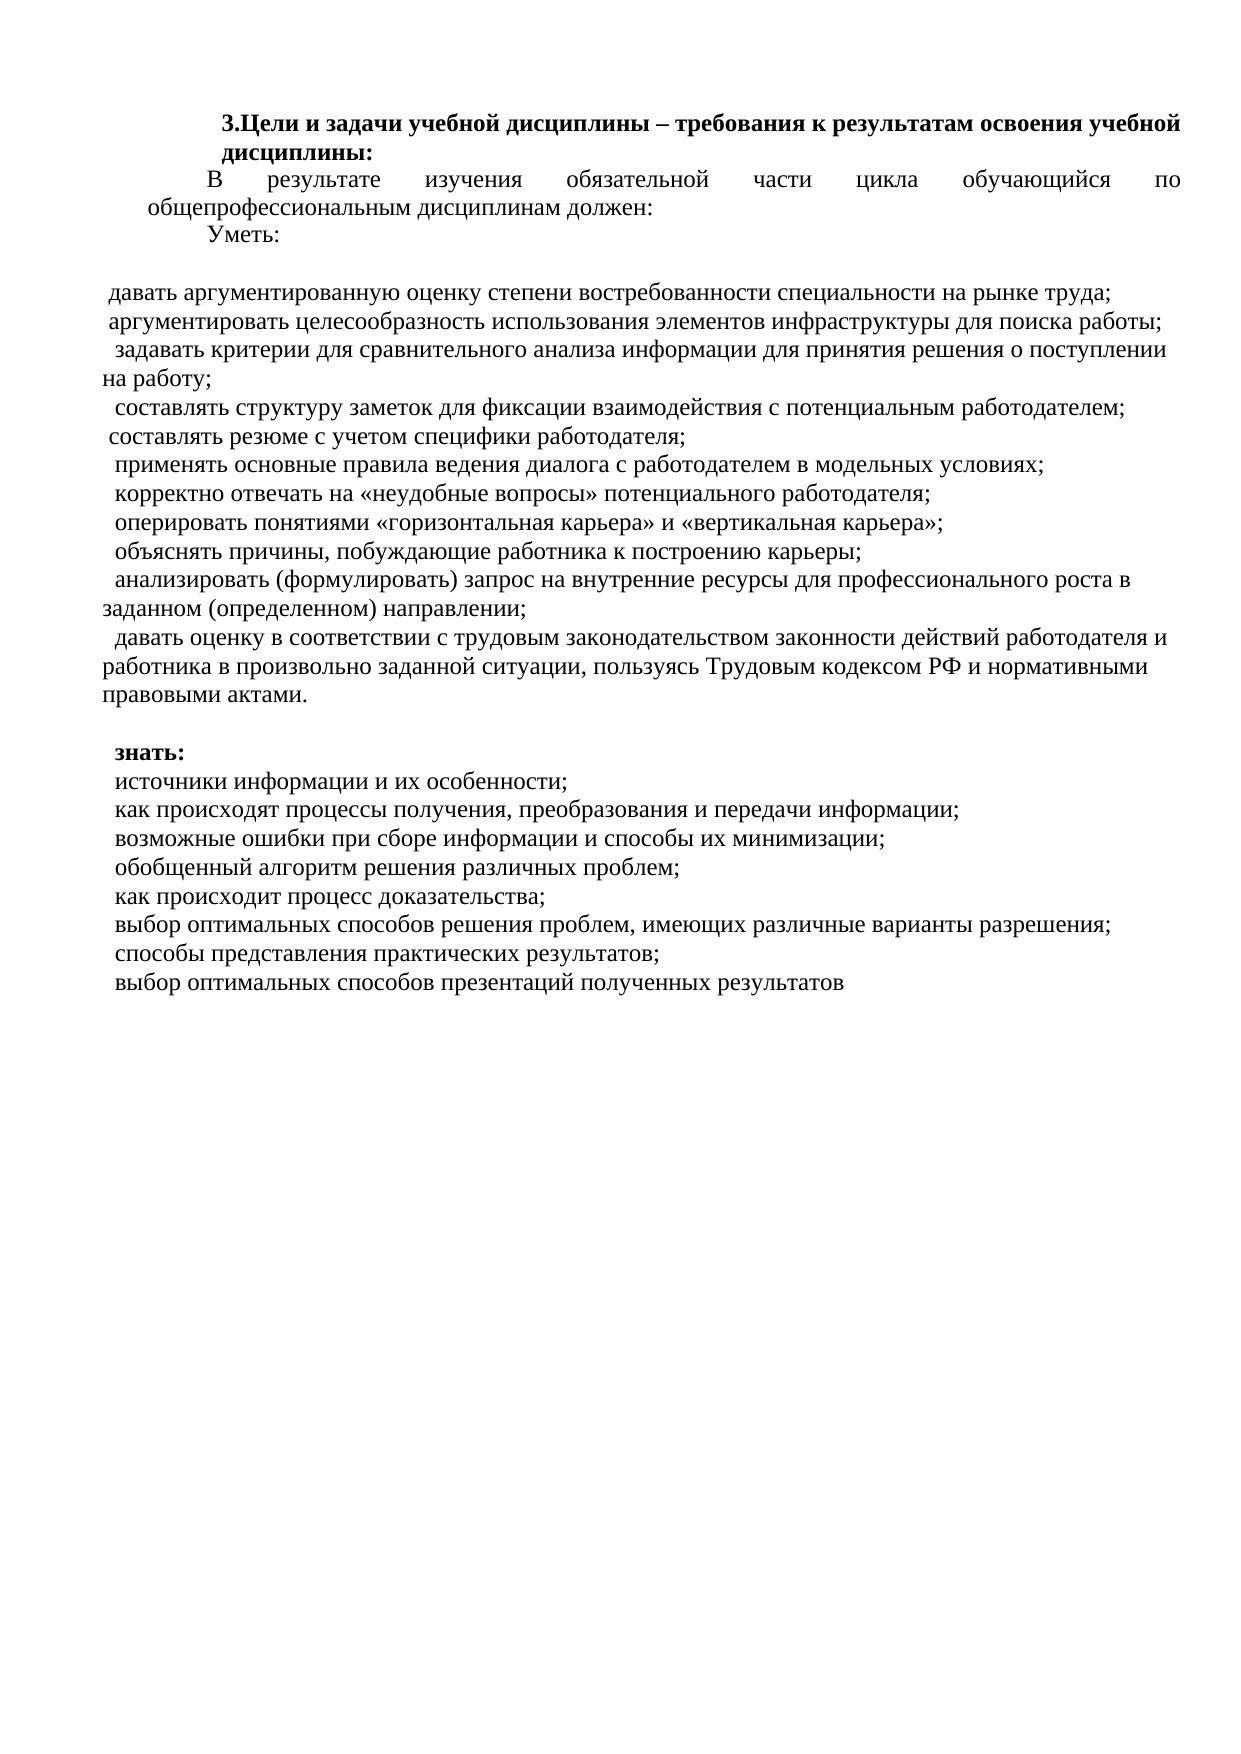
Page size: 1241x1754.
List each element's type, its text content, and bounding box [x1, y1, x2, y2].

text анализировать (формулировать) запрос на внутренние ресурсы для профессионального роста в заданном (определенном) направлении; [102, 564, 1196, 622]
text как происходит процесс доказательства; [102, 881, 1196, 909]
text В результате изучения обязательной части цикла обучающийся по общепрофессиональным дисциплинам должен: [147, 166, 1181, 221]
text давать оценку в соответствии с трудовым законодательством законности действий работодателя и работника в произвольно заданной ситуации, пользуясь Трудовым кодексом РФ и нормативными правовыми актами. [102, 622, 1196, 708]
text задавать критерии для сравнительного анализа информации для принятия решения о поступлении на работу; [102, 334, 1196, 392]
text объяснять причины, побуждающие работника к построению карьеры; [102, 536, 1196, 564]
text Уметь: [147, 221, 1181, 248]
text применять основные правила ведения диалога с работодателем в модельных условиях; [102, 449, 1196, 478]
text выбор оптимальных способов решения проблем, имеющих различные варианты разрешения; [102, 909, 1196, 938]
text оперировать понятиями «горизонтальная карьера» и «вертикальная карьера»; [102, 507, 1196, 536]
text способы представления практических результатов; [102, 938, 1196, 967]
text обобщенный алгоритм решения различных проблем; [102, 852, 1196, 881]
text составлять резюме с учетом специфики работодателя; [102, 421, 1196, 449]
text возможные ошибки при сборе информации и способы их минимизации; [102, 823, 1196, 852]
text корректно отвечать на «неудобные вопросы» потенциального работодателя; [102, 478, 1196, 507]
subtitle 3.Цели и задачи учебной дисциплины – требования к результатам освоения учебной дисциплины: [221, 108, 1182, 166]
text аргументировать целесообразность использования элементов инфраструктуры для поиска работы; [102, 306, 1196, 334]
text выбор оптимальных способов презентаций полученных результатов [102, 967, 1196, 996]
text источники информации и их особенности; [102, 766, 1196, 794]
text составлять структуру заметок для фиксации взаимодействия с потенциальным работодателем; [102, 392, 1196, 421]
text как происходят процессы получения, преобразования и передачи информации; [102, 794, 1196, 823]
text давать аргументированную оценку степени востребованности специальности на рынке труда; [102, 277, 1196, 306]
text знать: [102, 737, 1196, 766]
